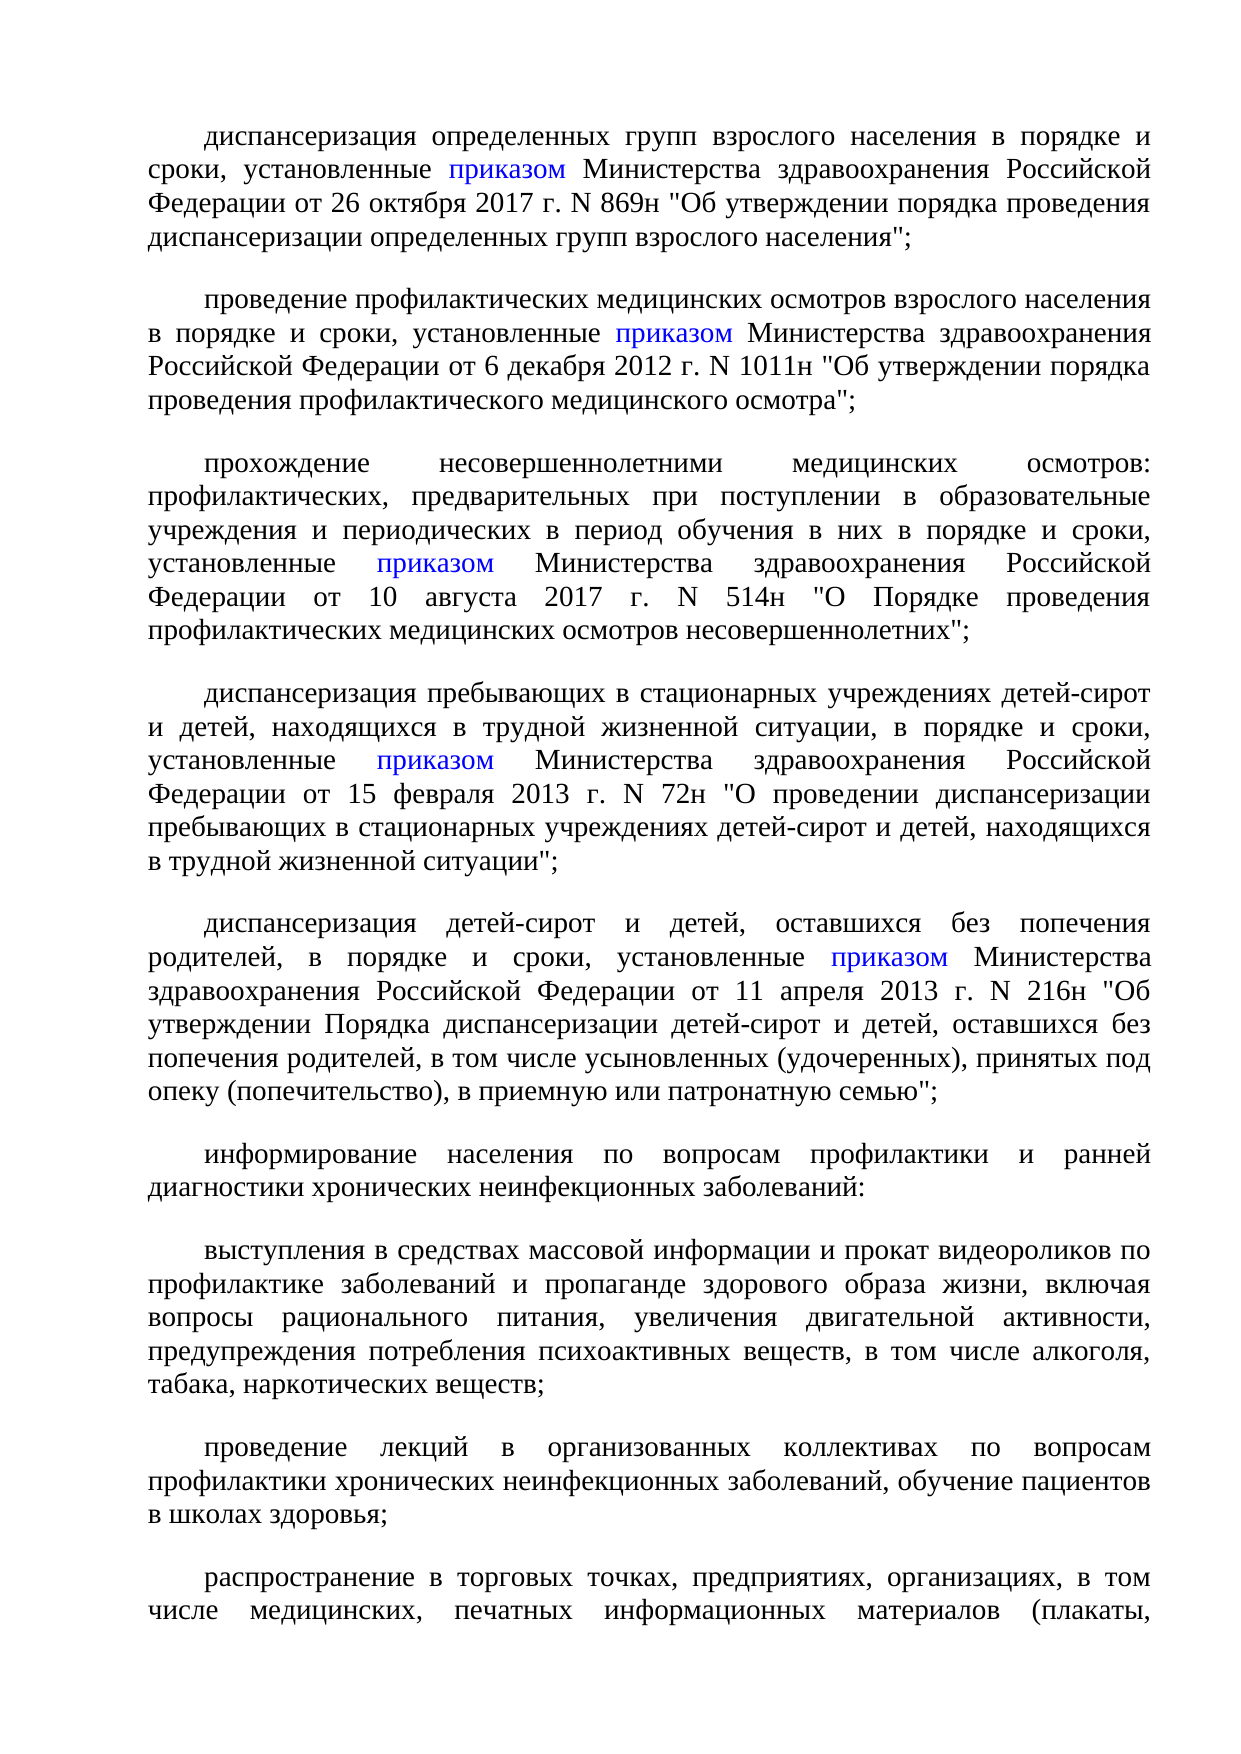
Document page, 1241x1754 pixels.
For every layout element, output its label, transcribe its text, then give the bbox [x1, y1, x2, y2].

text диспансеризация детей-сирот и детей, оставшихся без попечения родителей, в порядке и сроки, установленные приказом Министерства здравоохранения Российской Федерации от 11 апреля 2013 г. N 216н "Об утверждении Порядка диспансеризации детей-сирот и детей, оставшихся без попечения родителей, в том числе усыновленных (удочеренных), принятых под опеку (попечительство), в приемную или патронатную семью"; [148, 906, 1152, 1107]
text информирование населения по вопросам профилактики и ранней диагностики хронических неинфекционных заболеваний: [148, 1136, 1152, 1203]
text выступления в средствах массовой информации и прокат видеороликов по профилактике заболеваний и пропаганде здорового образа жизни, включая вопросы рационального питания, увеличения двигательной активности, предупреждения потребления психоактивных веществ, в том числе алкоголя, табака, наркотических веществ; [148, 1232, 1152, 1400]
text диспансеризация определенных групп взрослого населения в порядке и сроки, установленные приказом Министерства здравоохранения Российской Федерации от 26 октября 2017 г. N 869н "Об утверждении порядка проведения диспансеризации определенных групп взрослого населения"; [148, 118, 1152, 252]
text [148, 1559, 1152, 1626]
text проведение лекций в организованных коллективах по вопросам профилактики хронических неинфекционных заболеваний, обучение пациентов в школах здоровья; [148, 1429, 1152, 1530]
text прохождение несовершеннолетними медицинских осмотров: профилактических, предварительных при поступлении в образовательные учреждения и периодических в период обучения в них в порядке и сроки, установленные приказом Министерства здравоохранения Российской Федерации от 10 августа 2017 г. N 514н "О Порядке проведения профилактических медицинских осмотров несовершеннолетних"; [148, 445, 1152, 646]
text диспансеризация пребывающих в стационарных учреждениях детей-сирот и детей, находящихся в трудной жизненной ситуации, в порядке и сроки, установленные приказом Министерства здравоохранения Российской Федерации от 15 февраля 2013 г. N 72н "О проведении диспансеризации пребывающих в стационарных учреждениях детей-сирот и детей, находящихся в трудной жизненной ситуации"; [148, 675, 1152, 876]
text проведение профилактических медицинских осмотров взрослого населения в порядке и сроки, установленные приказом Министерства здравоохранения Российской Федерации от 6 декабря 2012 г. N 1011н "Об утверждении порядка проведения профилактического медицинского осмотра"; [148, 281, 1152, 416]
